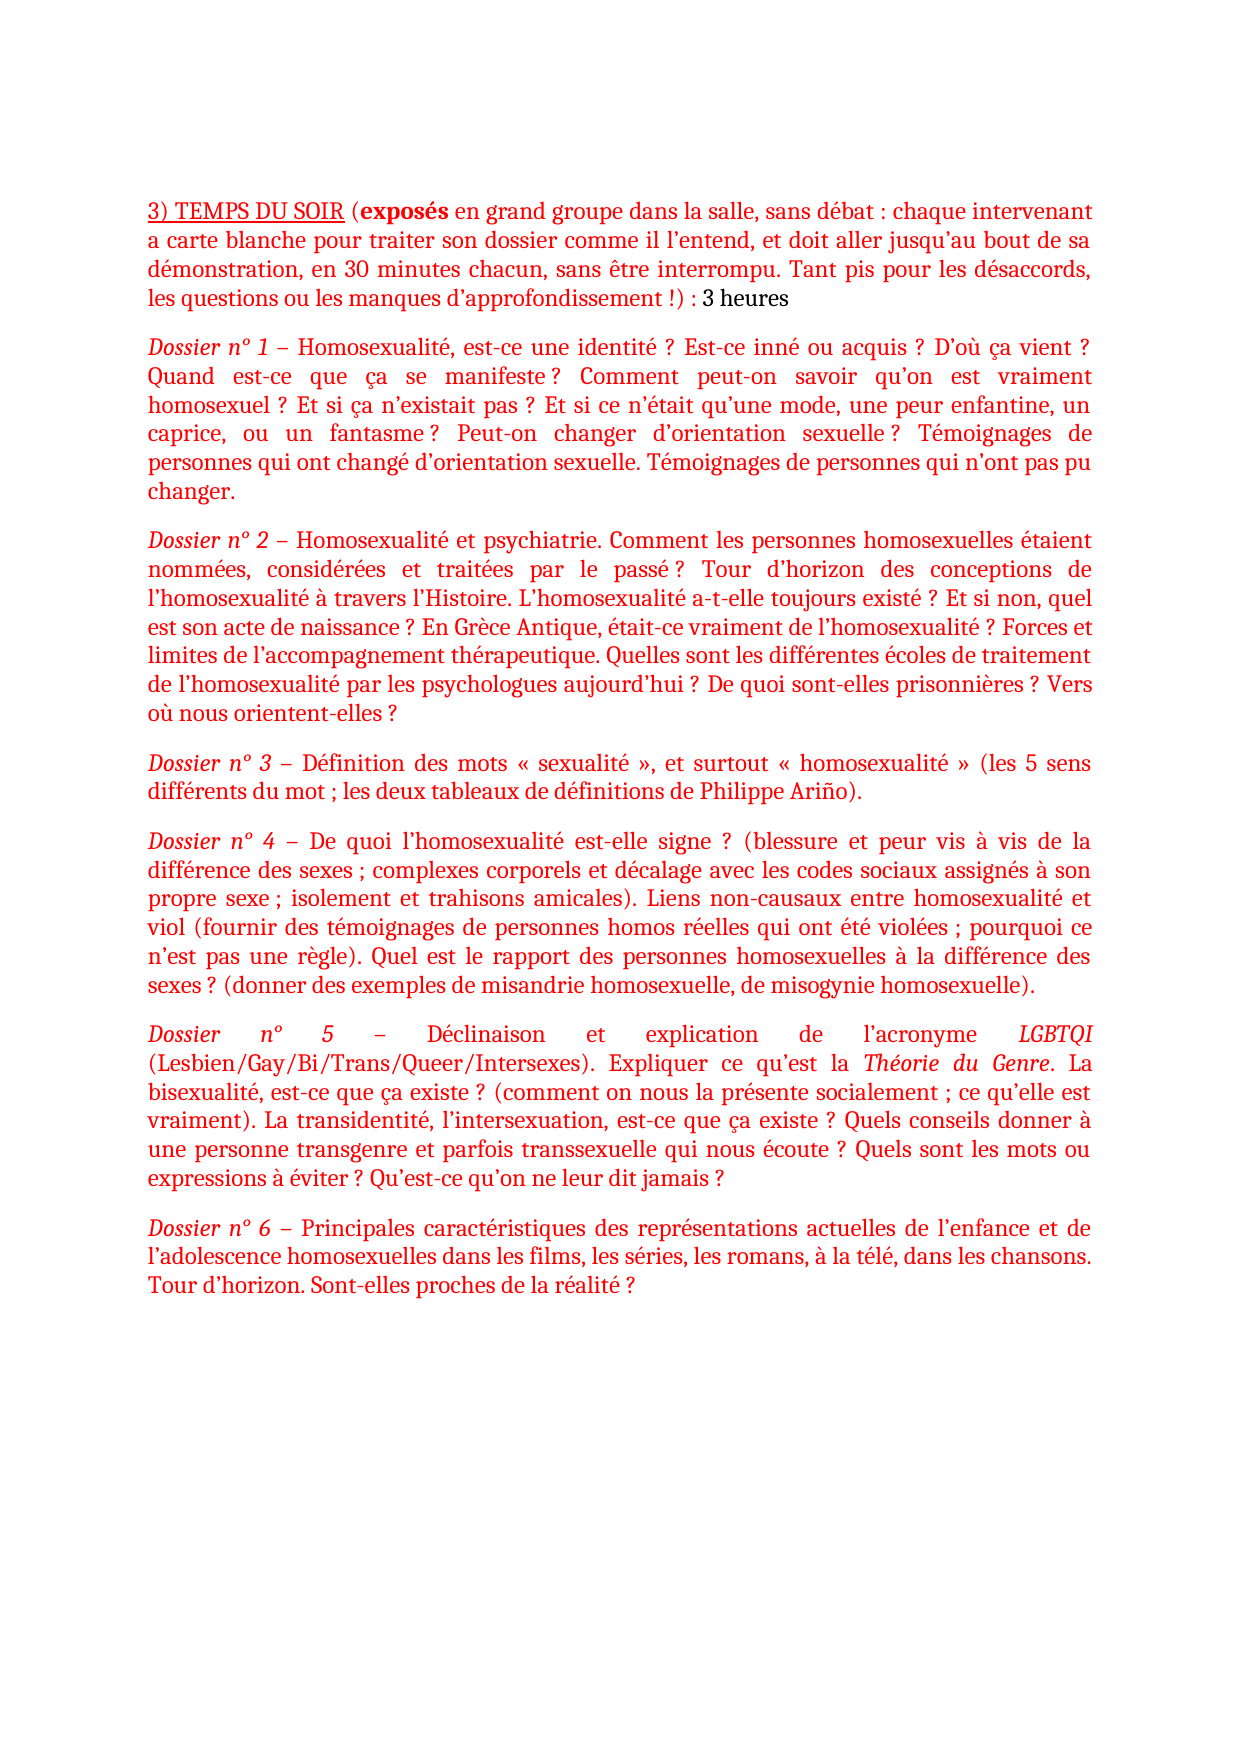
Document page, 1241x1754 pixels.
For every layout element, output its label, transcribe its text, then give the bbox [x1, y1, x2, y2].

text Dossier n° 2 – Homosexualité et psychiatrie. Comment les personnes homosexuelles étaient nommées, considérées et traitées par le passé ? Tour d’horizon des conceptions de l’homosexualité à travers l’Histoire. L’homosexualité a-t-elle toujours existé ? Et si non, quel est son acte de naissance ? En Grèce Antique, était-ce vraiment de l’homosexualité ? Forces et limites de l’accompagnement thérapeutique. Quelles sont les différentes écoles de traitement de l’homosexualité par les psychologues aujourd’hui ? De quoi sont-elles prisonnières ? Vers où nous orientent-elles ? [148, 526, 1093, 728]
text Dossier n° 4 – De quoi l’homosexualité est-elle signe ? (blessure et peur vis à vis de la différence des sexes ; complexes corporels et décalage avec les codes sociaux assignés à son propre sexe ; isolement et trahisons amicales). Liens non-causaux entre homosexualité et viol (fournir des témoignages de personnes homos réelles qui ont été violées ; pourquoi ce n’est pas une règle). Quel est le rapport des personnes homosexuelles à la différence des sexes ? (donner des exemples de misandrie homosexuelle, de misogynie homosexuelle). [148, 827, 1093, 999]
text Dossier n° 1 – Homosexualité, est-ce une identité ? Est-ce inné ou acquis ? D’où ça vient ? Quand est-ce que ça se manifeste ? Comment peut-on savoir qu’on est vraiment homosexuel ? Et si ça n’existait pas ? Et si ce n’était qu’une mode, une peur enfantine, un caprice, ou un fantasme ? Peut-on changer d’orientation sexuelle ? Témoignages de personnes qui ont changé d’orientation sexuelle. Témoignages de personnes qui n’ont pas pu changer. [148, 333, 1093, 506]
text Dossier n° 5 – Déclinaison et explication de l’acronyme LGBTQI (Lesbien/Gay/Bi/Trans/Queer/Intersexes). Expliquer ce qu’est la Théorie du Genre. La bisexualité, est-ce que ça existe ? (comment on nous la présente socialement ; ce qu’elle est vraiment). La transidentité, l’intersexuation, est-ce que ça existe ? Quels conseils donner à une personne transgenre et parfois transsexuelle qui nous écoute ? Quels sont les mots ou expressions à éviter ? Qu’est-ce qu’on ne leur dit jamais ? [148, 1020, 1093, 1193]
text 3) TEMPS DU SOIR (exposés en grand groupe dans la salle, sans débat : chaque intervenant a carte blanche pour traiter son dossier comme il l’entend, et doit aller jusqu’au bout de sa démonstration, en 30 minutes chacun, sans être interrompu. Tant pis pour les désaccords, les questions ou les manques d’approfondissement !) : 3 heures [148, 197, 1093, 312]
text Dossier n° 3 – Définition des mots « sexualité », et surtout « homosexualité » (les 5 sens différents du mot ; les deux tableaux de définitions de Philippe Ariño). [148, 748, 1093, 806]
text Dossier n° 6 – Principales caractéristiques des représentations actuelles de l’enfance et de l’adolescence homosexuelles dans les films, les séries, les romans, à la télé, dans les chansons. Tour d’horizon. Sont-elles proches de la réalité ? [148, 1213, 1093, 1300]
